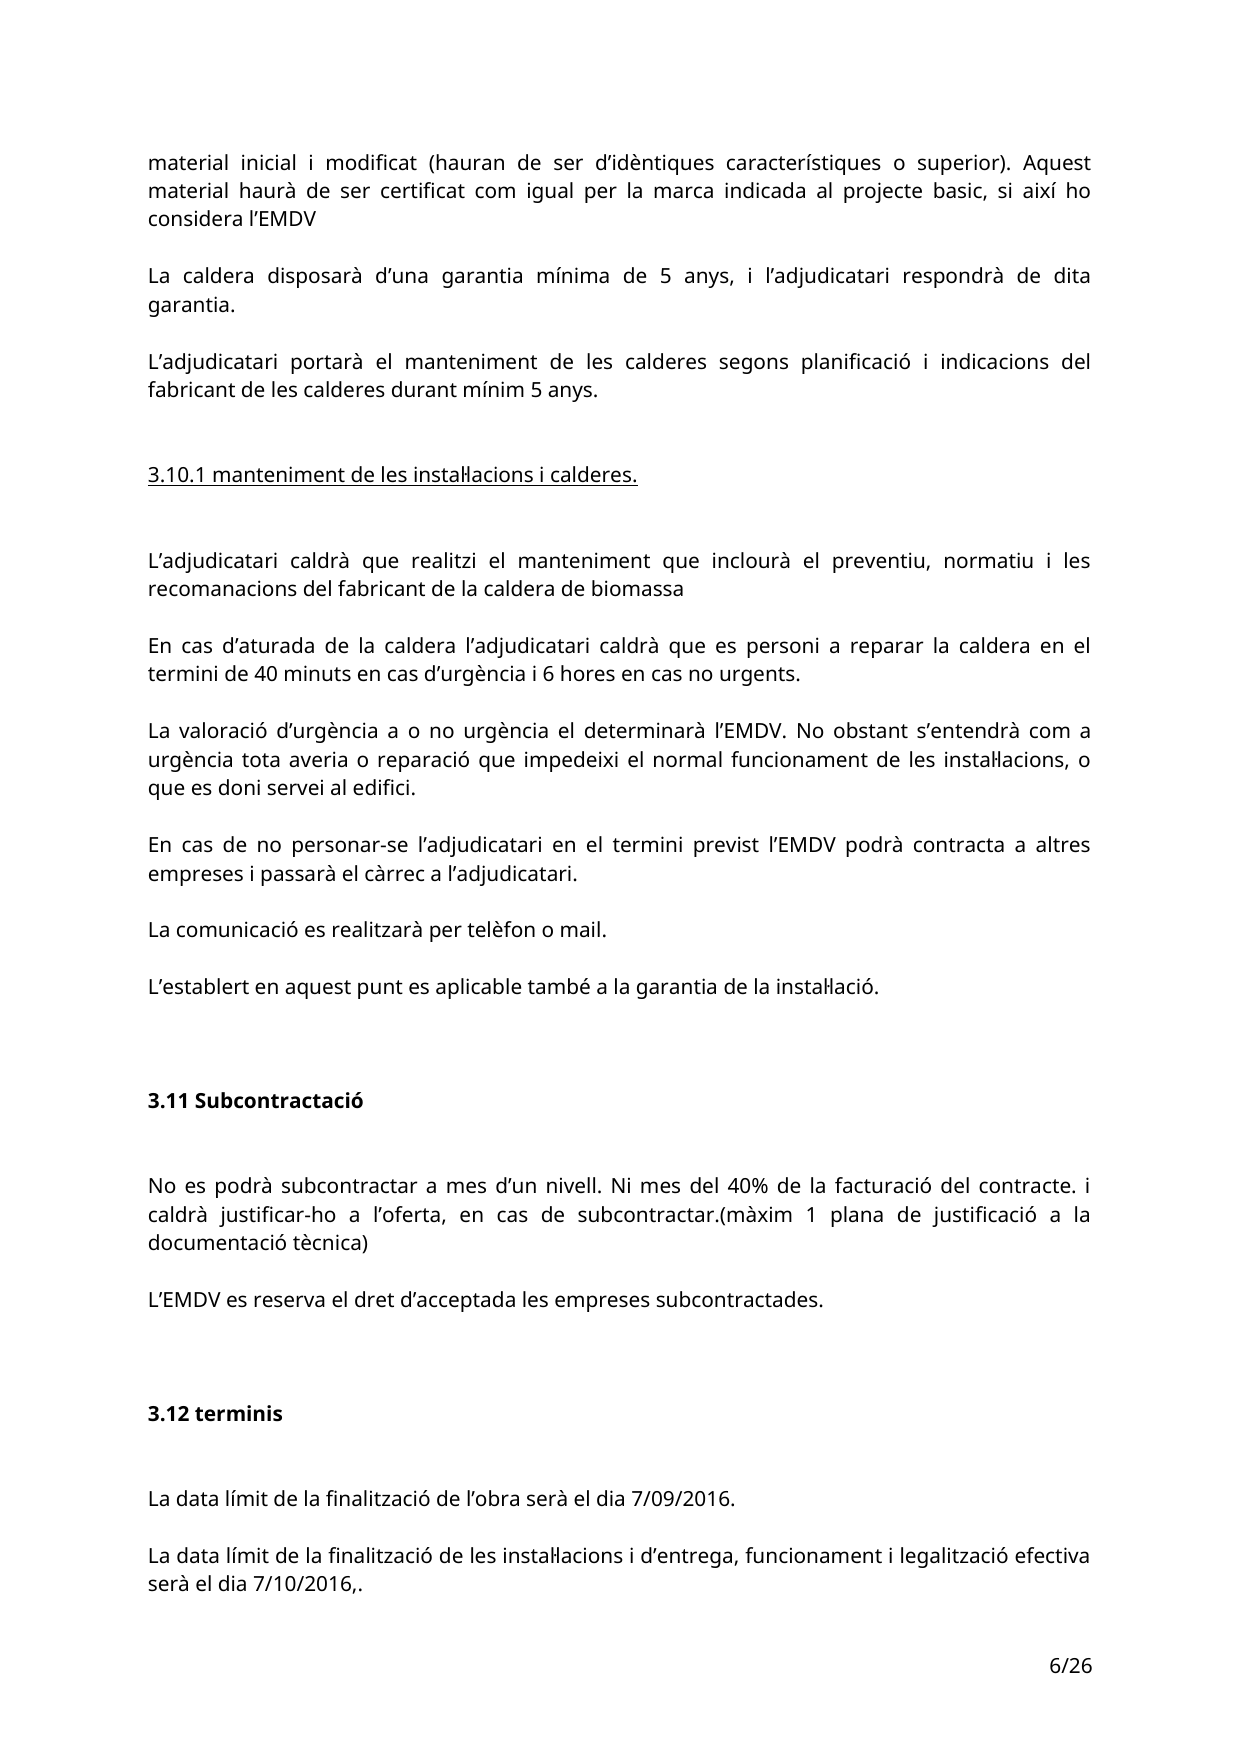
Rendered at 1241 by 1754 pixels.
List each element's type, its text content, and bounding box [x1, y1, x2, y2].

text No es podrà subcontractar a mes d’un nivell. Ni mes del 40% de la facturació del contracte. i caldrà justificar-ho a l’oferta, en cas de subcontractar.(màxim 1 plana de justificació a la documentació tècnica) [148, 1171, 1092, 1257]
text L’adjudicatari portarà el manteniment de les calderes segons planificació i indicacions del fabricant de les calderes durant mínim 5 anys. [148, 347, 1092, 404]
text En cas d’aturada de la caldera l’adjudicatari caldrà que es personi a reparar la caldera en el termini de 40 minuts en cas d’urgència i 6 hores en cas no urgents. [148, 631, 1092, 688]
text La valoració d’urgència a o no urgència el determinarà l’EMDV. No obstant s’entendrà com a urgència tota averia o reparació que impedeixi el normal funcionament de les instal·lacions, o que es doni servei al edifici. [148, 716, 1092, 802]
text La comunicació es realitzarà per telèfon o mail. [148, 916, 1092, 944]
text 3.12 terminis [148, 1399, 1092, 1427]
text La caldera disposarà d’una garantia mínima de 5 anys, i l’adjudicatari respondrà de dita garantia. [148, 261, 1092, 318]
text L’establert en aquest punt es aplicable també a la garantia de la instal·lació. [148, 972, 1092, 1001]
text En cas de no personar-se l’adjudicatari en el termini previst l’EMDV podrà contracta a altres empreses i passarà el càrrec a l’adjudicatari. [148, 830, 1092, 887]
text L’adjudicatari caldrà que realitzi el manteniment que inclourà el preventiu, normatiu i les recomanacions del fabricant de la caldera de biomassa [148, 546, 1092, 603]
text La data límit de la finalització de les instal·lacions i d’entrega, funcionament i legalització efectiva serà el dia 7/10/2016,. [148, 1541, 1092, 1598]
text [148, 148, 1092, 233]
text L’EMDV es reserva el dret d’acceptada les empreses subcontractades. [148, 1285, 1092, 1314]
text 3.11 Subcontractació [148, 1086, 1092, 1114]
text 3.10.1 manteniment de les instal·lacions i calderes. [148, 461, 1092, 489]
text La data límit de la finalització de l’obra serà el dia 7/09/2016. [148, 1484, 1092, 1513]
